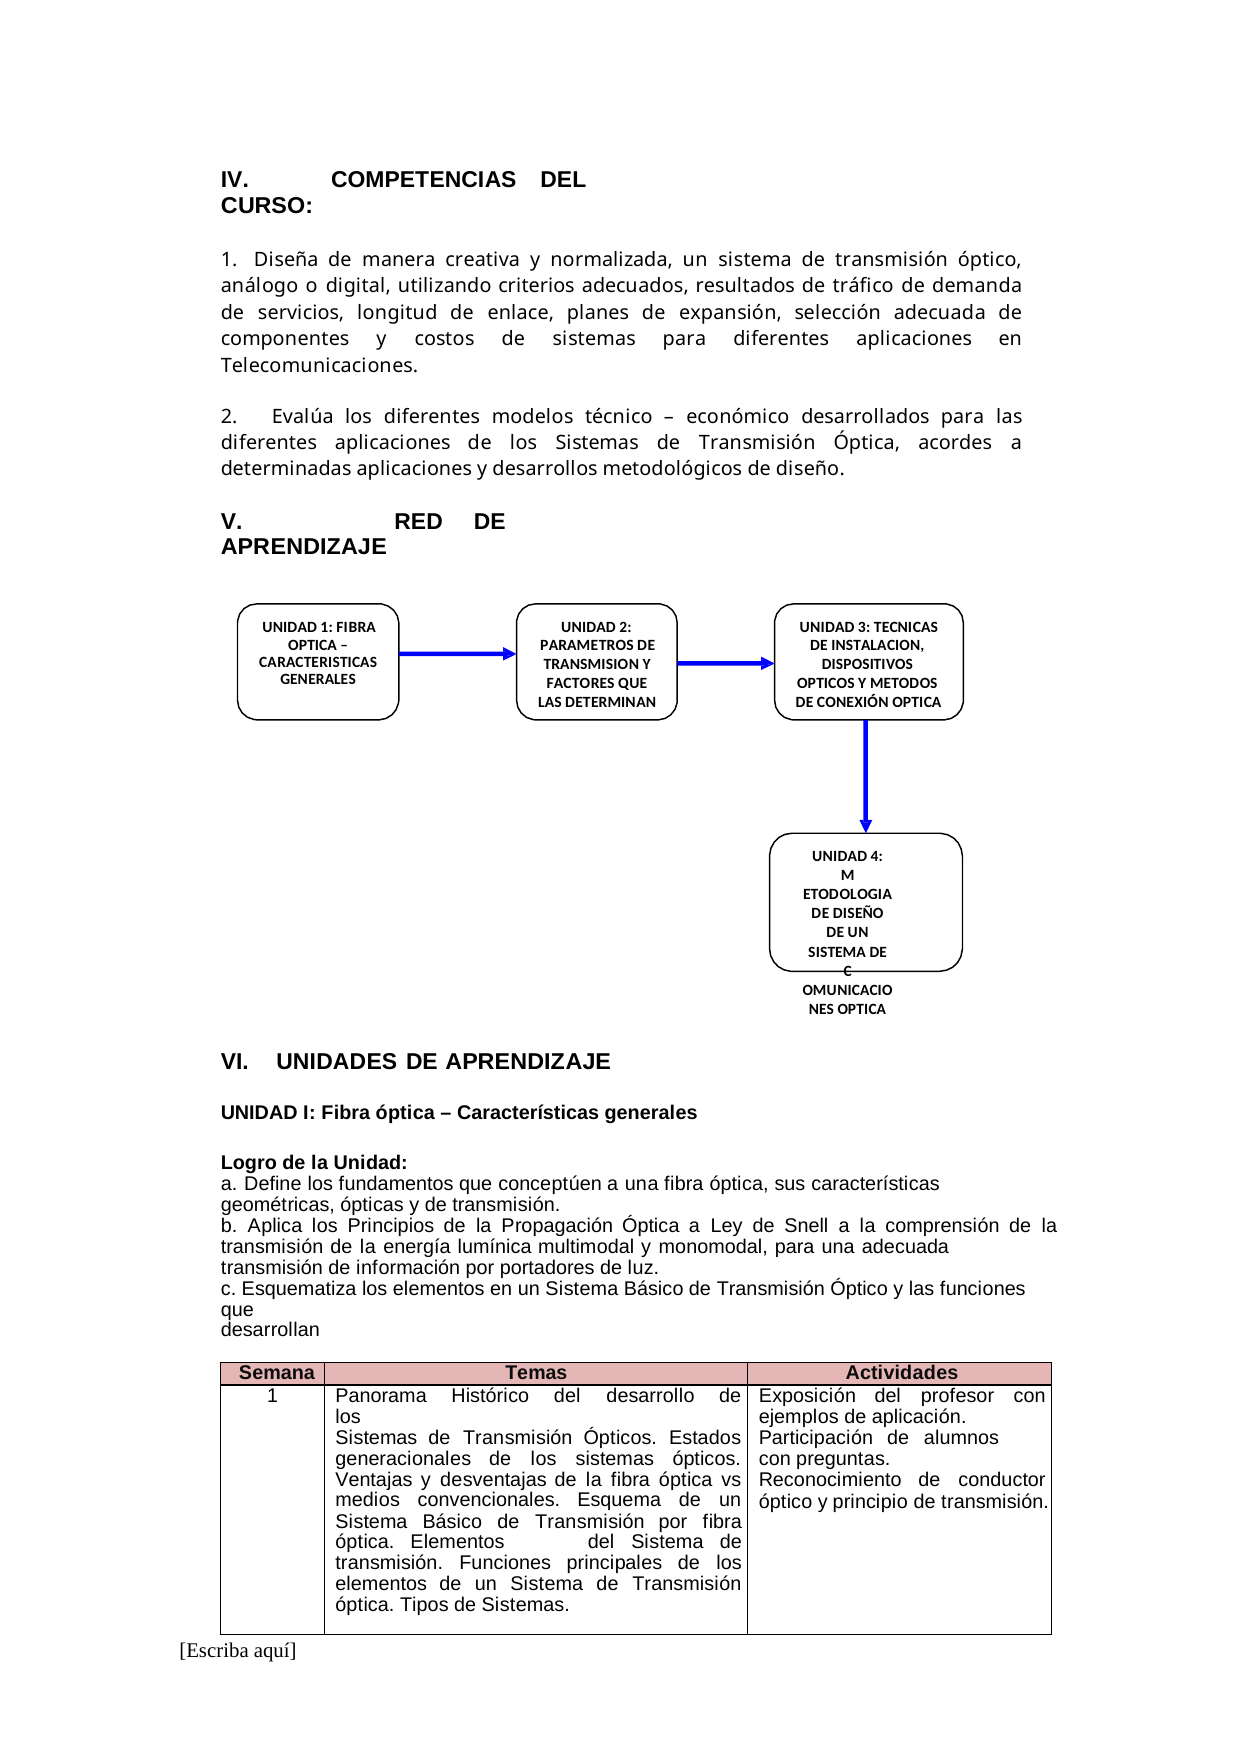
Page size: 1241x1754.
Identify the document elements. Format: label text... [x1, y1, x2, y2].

table_header UNIDAD 2: [457, 610, 725, 638]
table_header UNIDAD 1: FIBRA [255, 610, 457, 638]
text VI. UNIDADES DE APRENDIZAJE [221, 1048, 1061, 1074]
table_cell [255, 695, 457, 723]
text desarrollan [221, 1320, 1061, 1341]
text UNIDAD I: Fibra óptica – Características generales [221, 1101, 1061, 1124]
table_header Temas [325, 1363, 747, 1384]
text b. Aplica los Principios de la Propagación Óptica a Ley de Snell a la comprensión de la [221, 1215, 1061, 1236]
table_cell PARAMETROS DE TRANSMISION Y FACTORES QUE [457, 638, 725, 695]
text V. RED DE APRENDIZAJE [221, 508, 505, 558]
table_cell LAS DETERMINAN [457, 695, 725, 723]
text Logro de la Unidad: [221, 1151, 1061, 1173]
table_cell OPTICA – CARACTERISTICAS GENERALES [255, 638, 457, 695]
text c. Esquematiza los elementos en un Sistema Básico de Transmisión Óptico y las funciones que [221, 1278, 1061, 1320]
text a. Define los fundamentos que conceptúen a una fibra óptica, sus características geométricas, ópticas y de transmisión. [221, 1174, 1021, 1215]
table_cell DE INSTALACION, DISPOSITIVOS OPTICOS Y METODOS [725, 638, 943, 695]
table_cell 1 [221, 1386, 324, 1634]
text IV. COMPETENCIAS DEL CURSO: [221, 166, 586, 218]
table_header Semana [221, 1363, 324, 1384]
text 1. Diseña de manera creativa y normalizada, un sistema de transmisión óptico, análogo o digital, utilizando criterios adecuados, resultados de tráfico de demanda de servicios, longitud de enlace, planes de expansión, selección adecuada de componentes y costos de sistemas para diferentes aplicaciones en Telecomunicaciones. [221, 246, 1022, 378]
text 2. Evalúa los diferentes modelos técnico – económico desarrollados para las diferentes aplicaciones de los Sistemas de Transmisión Óptica, acordes a determinadas aplicaciones y desarrollos metodológicos de diseño. [221, 402, 1022, 481]
table_cell Exposición del profesor con ejemplos de aplicación. Participación de alumnos con preguntas. Reconocimiento de conductor óptico y principio de transmisión. [748, 1386, 1051, 1634]
table_cell Panorama Histórico del desarrollo de los Sistemas de Transmisión Ópticos. Estados generacionales de los sistemas ópticos. Ventajas y desventajas de la fibra óptica vs medios convencionales. Esquema de un Sistema Básico de Transmisión por fibra óptica. Elementos del Sistema de transmisión. Funciones principales de los elementos de un Sistema de Transmisión óptica. Tipos de Sistemas. [325, 1386, 747, 1634]
table_header UNIDAD 3: TECNICAS [725, 610, 943, 638]
table_header Actividades [748, 1363, 1051, 1384]
text transmisión de la energía lumínica multimodal y monomodal, para una adecuada transmisión de información por portadores de luz. [221, 1237, 1022, 1278]
table_cell DE CONEXIÓN OPTICA [725, 695, 943, 723]
text UNIDAD 4: METODOLOGIA DE DISEÑO DE UN SISTEMA DE COMUNICACIONES OPTICA [802, 846, 893, 1018]
